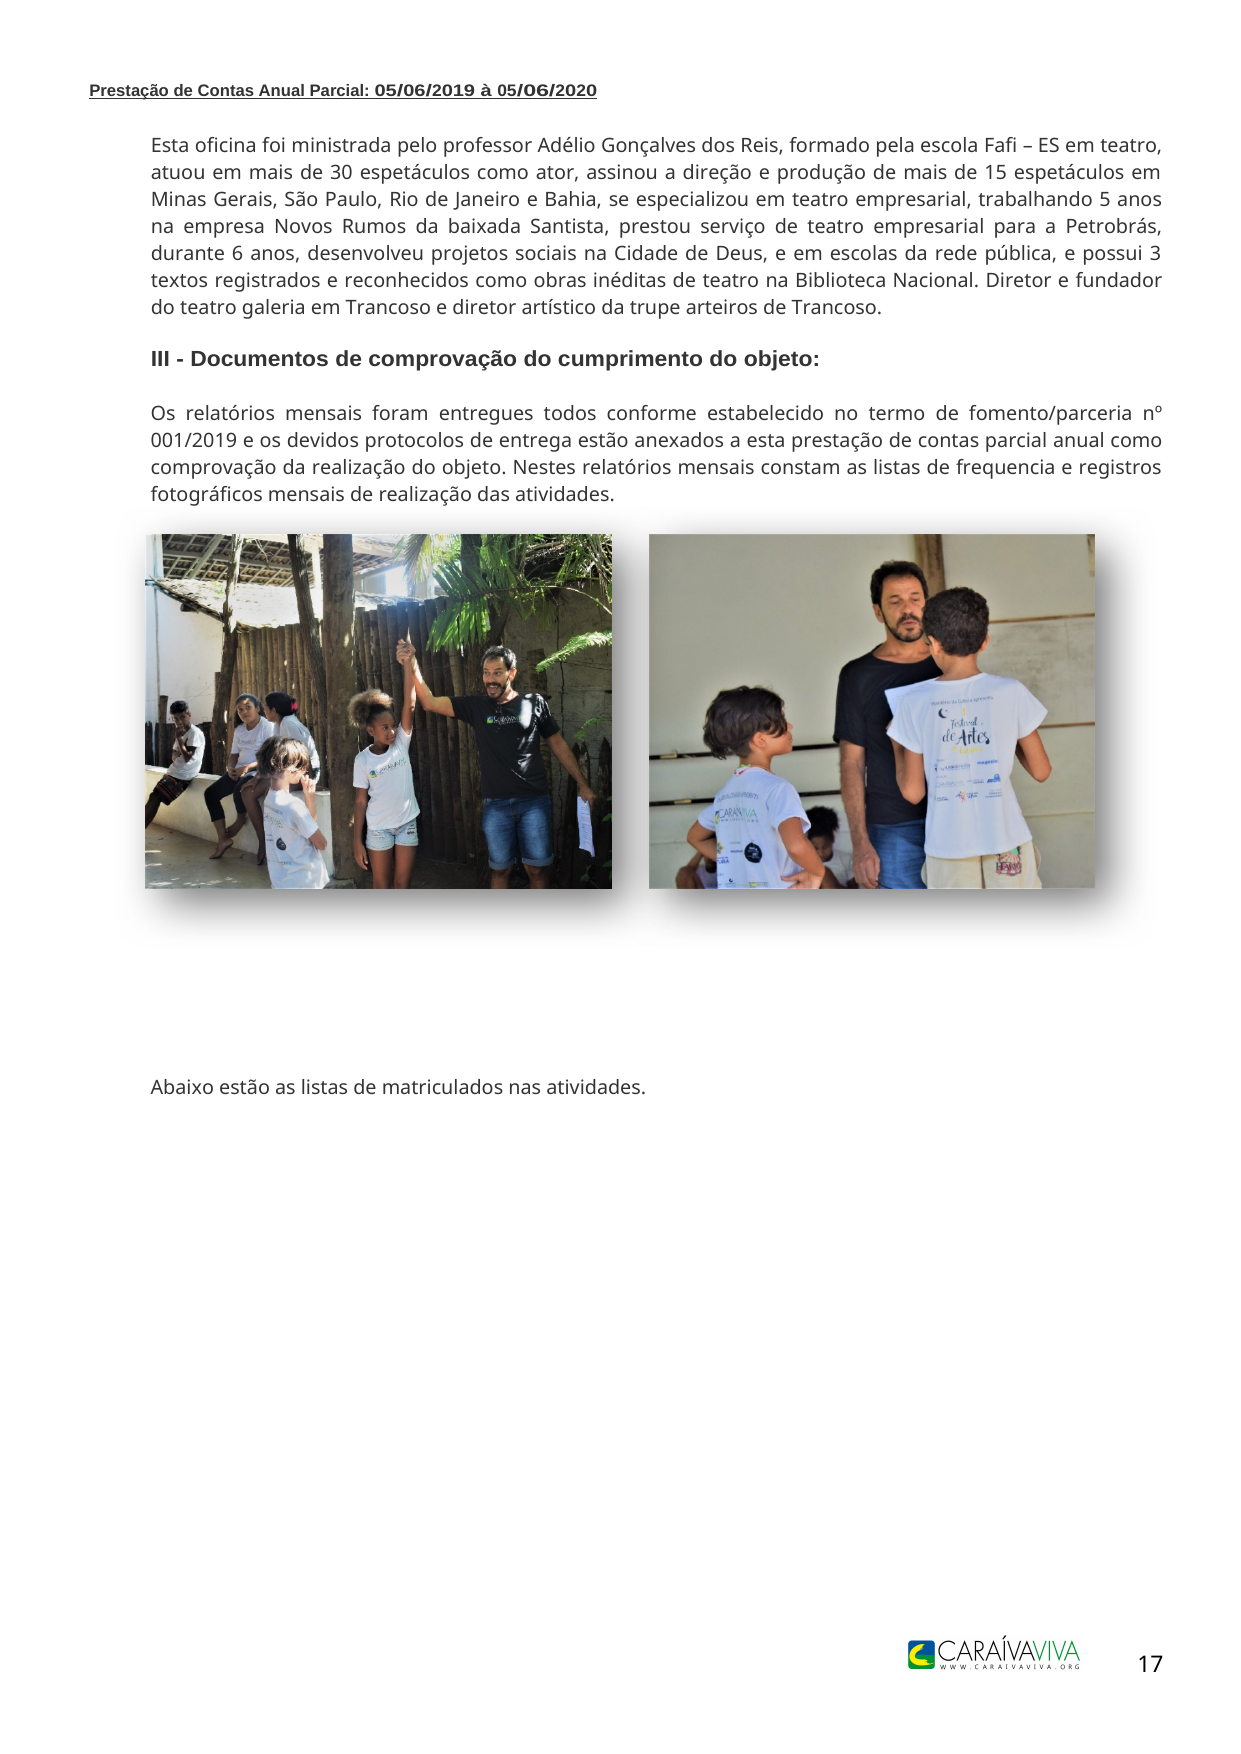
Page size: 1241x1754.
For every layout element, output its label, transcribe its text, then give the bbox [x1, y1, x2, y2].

picture [145, 534, 612, 889]
subtitle III - Documentos de comprovação do cumprimento do objeto: [151, 346, 1163, 371]
subtitle Esta oficina foi ministrada pelo professor Adélio Gonçalves dos Reis, formado pela escola Fafi – ES em teatro, atuou em mais de 30 espetáculos como ator, assinou a direção e produção de mais de 15 espetáculos em Minas Gerais, São Paulo, Rio de Janeiro e Bahia, se especializou em teatro empresarial, trabalhando 5 anos na empresa Novos Rumos da baixada Santista, prestou serviço de teatro empresarial para a Petrobrás, durante 6 anos, desenvolveu projetos sociais na Cidade de Deus, e em escolas da rede pública, e possui 3 textos registrados e reconhecidos como obras inéditas de teatro na Biblioteca Nacional. Diretor e fundador do teatro galeria em Trancoso e diretor artístico da trupe arteiros de Trancoso. [151, 131, 1163, 320]
subtitle Abaixo estão as listas de matriculados nas atividades. [150, 1074, 1163, 1101]
picture [649, 534, 1095, 889]
picture [906, 1634, 1084, 1673]
subtitle Os relatórios mensais foram entregues todos conforme estabelecido no termo de fomento/parceria nº 001/2019 e os devidos protocolos de entrega estão anexados a esta prestação de contas parcial anual como comprovação da realização do objeto. Nestes relatórios mensais constam as listas de frequencia e registros fotográficos mensais de realização das atividades. [150, 399, 1163, 507]
